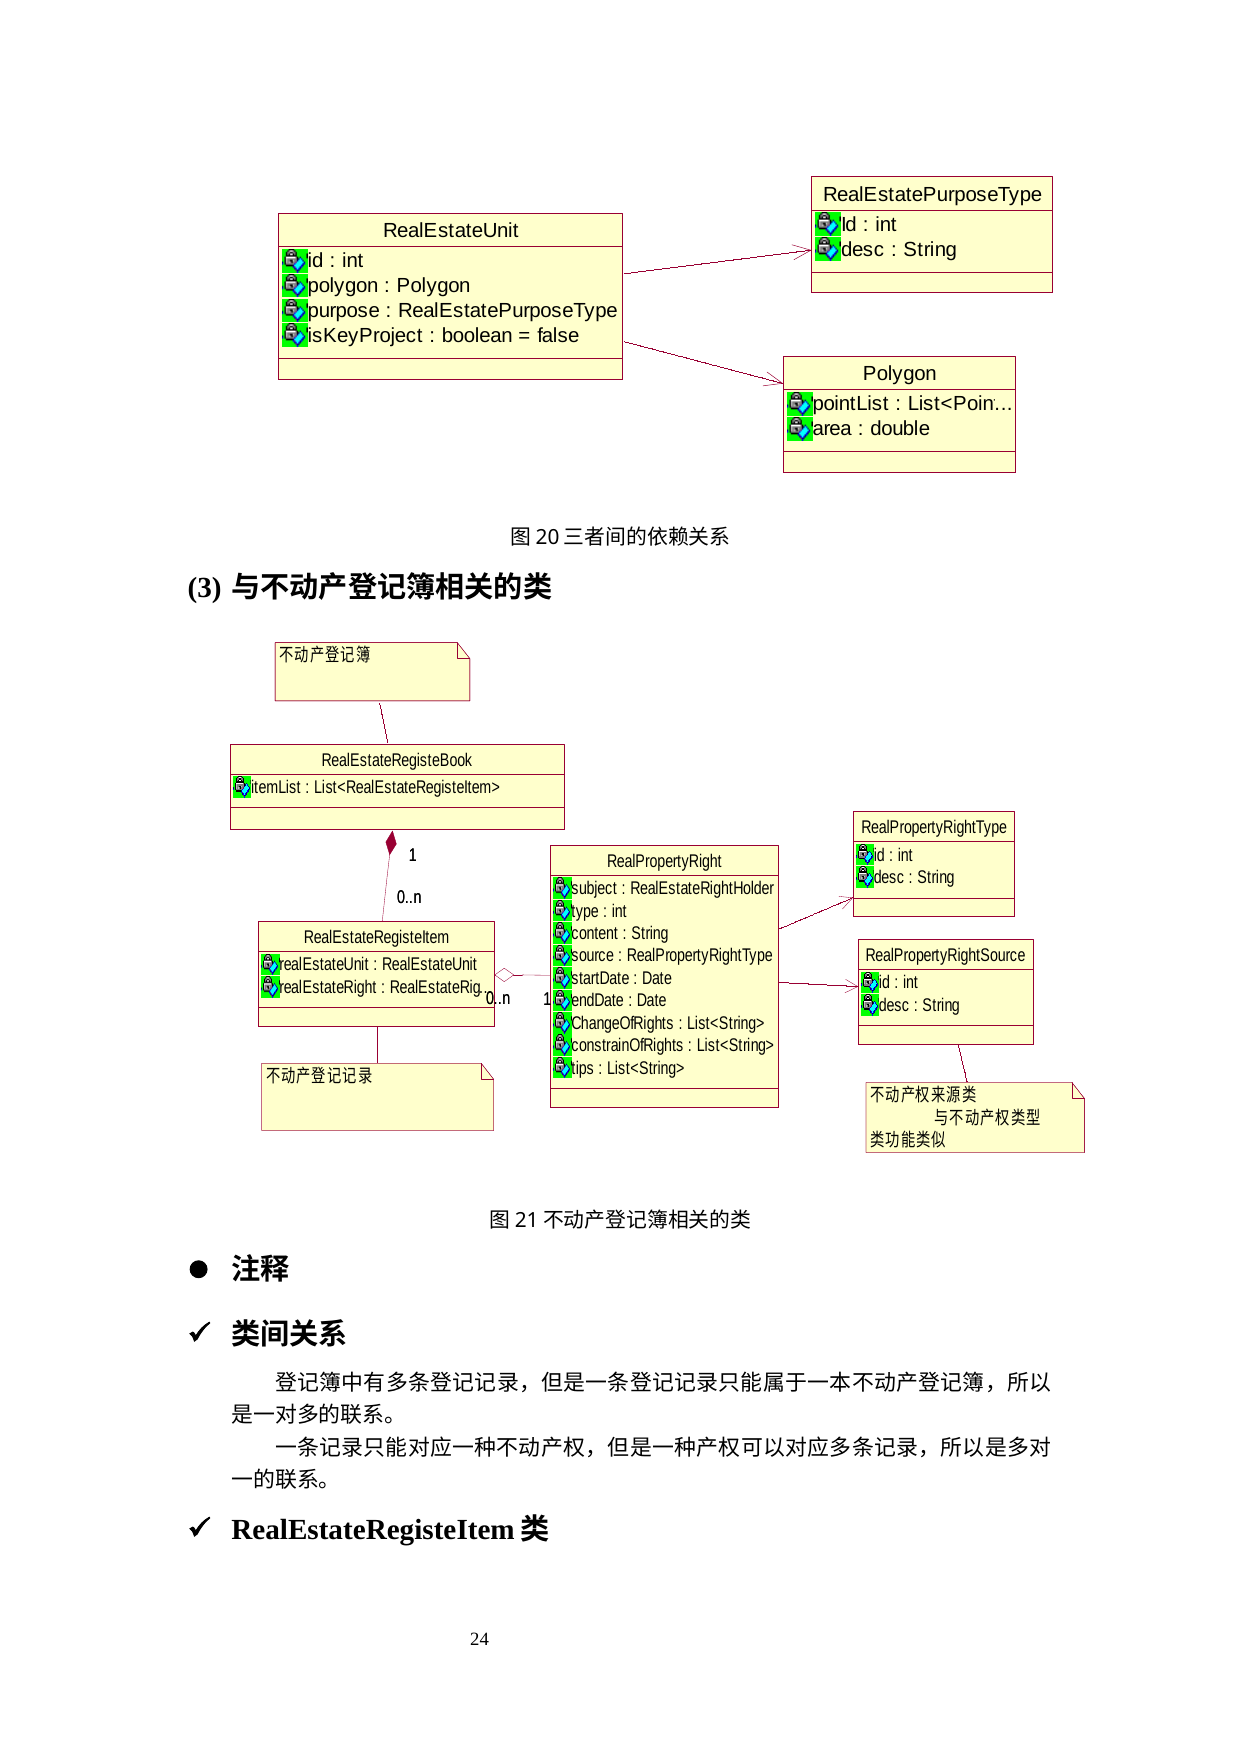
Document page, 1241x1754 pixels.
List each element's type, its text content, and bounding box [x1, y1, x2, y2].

list 类间关系 [187, 1299, 1053, 1364]
text 一条记录只能对应一种不动产权，但是一种产权可以对应多条记录，所以是多对一的联系。 [231, 1429, 1053, 1494]
text 登记簿中有多条登记记录，但是一条登记记录只能属于一本不动产登记簿，所以是一对多的联系。 [231, 1364, 1053, 1429]
list 注释 [187, 1234, 1053, 1299]
text 图 21 不动产登记簿相关的类 [187, 1202, 1053, 1234]
list RealEstateRegisteItem类 [187, 1494, 1053, 1559]
list 与不动产登记簿相关的类 [187, 552, 1053, 617]
text 图 20 三者间的依赖关系 [187, 519, 1053, 552]
